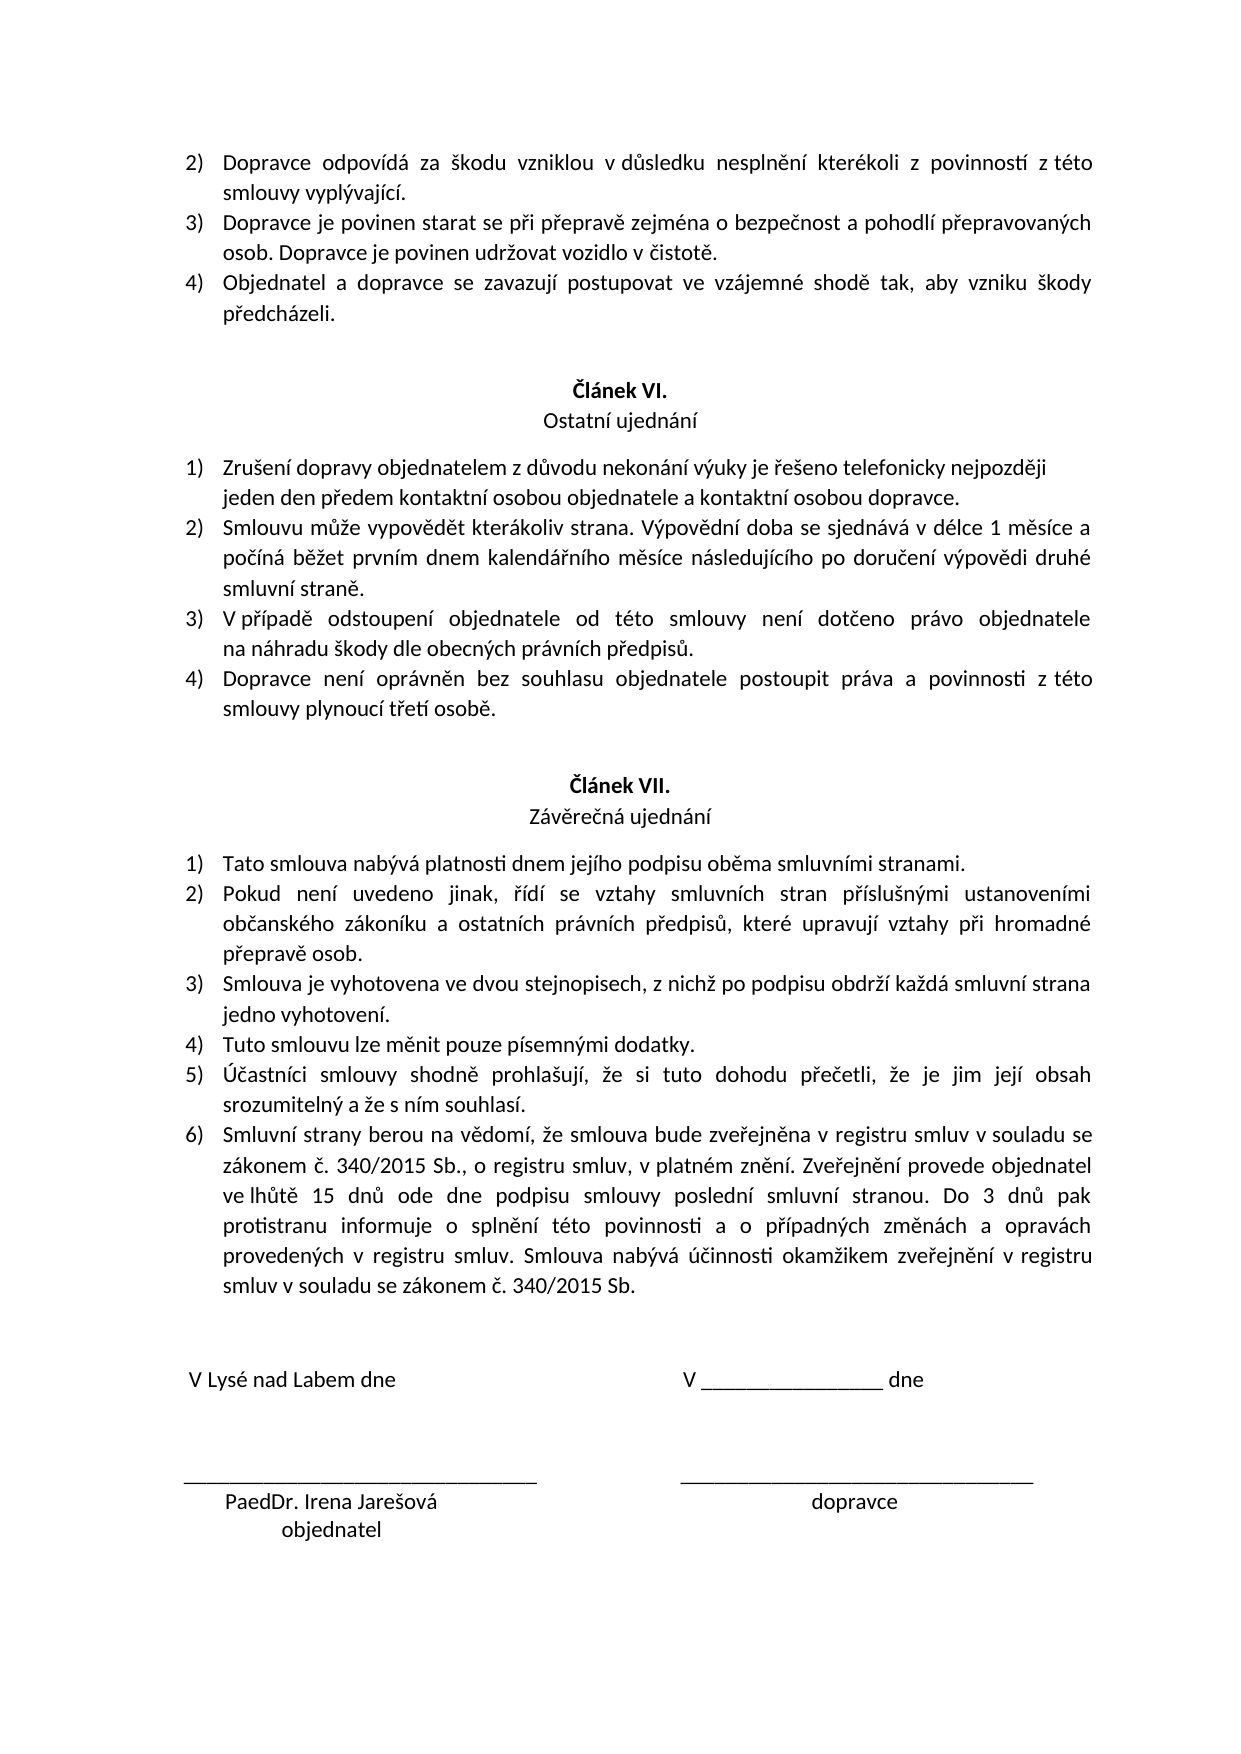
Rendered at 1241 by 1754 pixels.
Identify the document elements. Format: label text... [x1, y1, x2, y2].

text V Lysé nad Labem dne V ________________ dne [148, 1365, 1093, 1393]
list Dopravce odpovídá za škodu vzniklou v důsledku nesplnění kterékoli z povinností z této smlouvy vyplývající. [185, 148, 1093, 206]
table_header _______________________________ [608, 1459, 1080, 1487]
text Závěrečná ujednání [148, 802, 1093, 830]
list Smluvní strany berou na vědomí, že smlouva bude zveřejněna v registru smluv v souladu se zákonem č. 340/2015 Sb., o registru smluv, v platném znění. Zveřejnění provede objednatel ve lhůtě 15 dnů ode dne podpisu smlouvy poslední smluvní stranou. Do 3 dnů pak protistranu informuje o splnění této povinnosti a o případných změnách a opravách provedených v registru smluv. Smlouva nabývá účinnosti okamžikem zveřejnění v registru smluv v souladu se zákonem č. 340/2015 Sb. [185, 1121, 1093, 1299]
list Tuto smlouvu lze měnit pouze písemnými dodatky. [185, 1030, 1093, 1058]
list Zrušení dopravy objednatelem z důvodu nekonání výuky je řešeno telefonicky nejpozději jeden den předem kontaktní osobou objednatele a kontaktní osobou dopravce. [185, 453, 1093, 511]
list Účastníci smlouvy shodně prohlašují, že si tuto dohodu přečetli, že je jim její obsah srozumitelný a že s ním souhlasí. [185, 1060, 1093, 1118]
text Článek VI. [148, 376, 1093, 404]
table_cell dopravce [608, 1487, 1080, 1543]
list Objednatel a dopravce se zavazují postupovat ve vzájemné shodě tak, aby vzniku škody předcházeli. [185, 268, 1093, 327]
list Tato smlouva nabývá platnosti dnem jejího podpisu oběma smluvními stranami. [185, 849, 1093, 877]
text Článek VII. [148, 772, 1093, 799]
table_cell PaedDr. Irena Jarešová objednatel [136, 1487, 608, 1543]
list Dopravce není oprávněn bez souhlasu objednatele postoupit práva a povinnosti z této smlouvy plynoucí třetí osobě. [185, 664, 1093, 722]
list Dopravce je povinen starat se při přepravě zejména o bezpečnost a pohodlí přepravovaných osob. Dopravce je povinen udržovat vozidlo v čistotě. [185, 208, 1093, 266]
list Smlouvu může vypovědět kterákoliv strana. Výpovědní doba se sjednává v délce 1 měsíce a počíná běžet prvním dnem kalendářního měsíce následujícího po doručení výpovědi druhé smluvní straně. [185, 513, 1093, 602]
list Pokud není uvedeno jinak, řídí se vztahy smluvních stran příslušnými ustanoveními občanského zákoníku a ostatních právních předpisů, které upravují vztahy při hromadné přepravě osob. [185, 879, 1093, 967]
list Smlouva je vyhotovena ve dvou stejnopisech, z nichž po podpisu obdrží každá smluvní strana jedno vyhotovení. [185, 969, 1093, 1028]
text Ostatní ujednání [148, 406, 1093, 434]
list V případě odstoupení objednatele od této smlouvy není dotčeno právo objednatele na náhradu škody dle obecných právních předpisů. [185, 604, 1093, 662]
table_header _______________________________ [136, 1459, 608, 1487]
